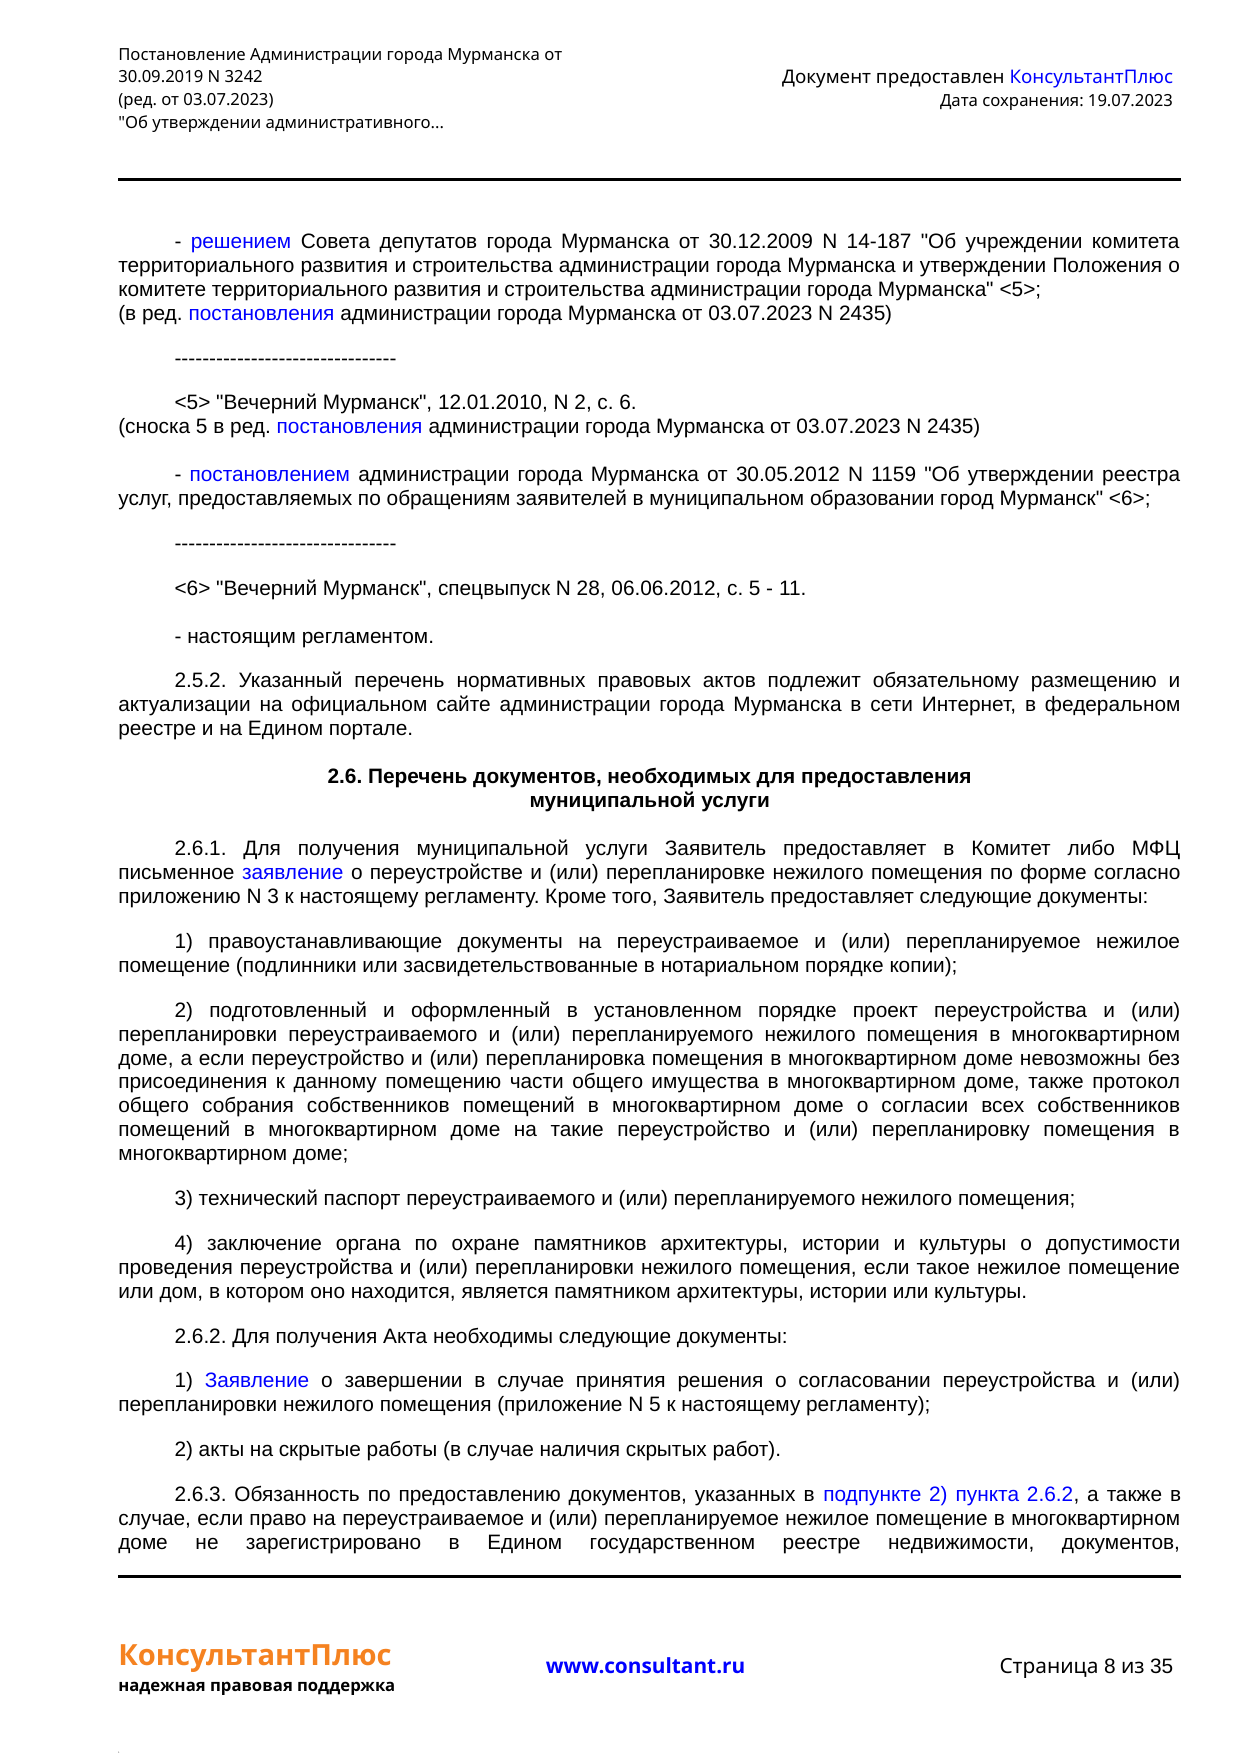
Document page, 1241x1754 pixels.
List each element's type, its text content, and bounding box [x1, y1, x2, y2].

text <6> "Вечерний Мурманск", спецвыпуск N 28, 06.06.2012, с. 5 - 11. [118, 576, 1181, 599]
text 4) заключение органа по охране памятников архитектуры, истории и культуры о допустимости проведения переустройства и (или) перепланировки нежилого помещения, если такое нежилое помещение или дом, в котором оно находится, является памятником архитектуры, истории или культуры. [118, 1231, 1181, 1303]
text 1) правоустанавливающие документы на переустраиваемое и (или) перепланируемое нежилое помещение (подлинники или засвидетельствованные в нотариальном порядке копии); [118, 929, 1181, 977]
text 2) подготовленный и оформленный в установленном порядке проект переустройства и (или) перепланировки переустраиваемого и (или) перепланируемого нежилого помещения в многоквартирном доме, а если переустройство и (или) перепланировка помещения в многоквартирном доме невозможны без присоединения к данному помещению части общего имущества в многоквартирном доме, также протокол общего собрания собственников помещений в многоквартирном доме о согласии всех собственников помещений в многоквартирном доме на такие переустройство и (или) перепланировку помещения в многоквартирном доме; [118, 997, 1181, 1165]
title муниципальной услуги [118, 788, 1181, 812]
text 2.6.2. Для получения Акта необходимы следующие документы: [118, 1323, 1181, 1347]
text 3) технический паспорт переустраиваемого и (или) перепланируемого нежилого помещения; [118, 1186, 1181, 1210]
text 2.6.1. Для получения муниципальной услуги Заявитель предоставляет в Комитет либо МФЦ письменное заявление о переустройстве и (или) перепланировке нежилого помещения по форме согласно приложению N 3 к настоящему регламенту. Кроме того, Заявитель предоставляет следующие документы: [118, 836, 1181, 908]
text 2) акты на скрытые работы (в случае наличия скрытых работ). [118, 1437, 1181, 1461]
text -------------------------------- [118, 531, 1181, 555]
text 2.5.2. Указанный перечень нормативных правовых актов подлежит обязательному размещению и актуализации на официальном сайте администрации города Мурманска в сети Интернет, в федеральном реестре и на Едином портале. [118, 668, 1181, 740]
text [118, 1482, 1181, 1554]
text -------------------------------- [118, 345, 1181, 369]
text (сноска 5 в ред. постановления администрации города Мурманска от 03.07.2023 N 2435) [118, 414, 1181, 438]
text <5> "Вечерний Мурманск", 12.01.2010, N 2, с. 6. [118, 390, 1181, 414]
text - настоящим регламентом. [118, 623, 1181, 647]
text - решением Совета депутатов города Мурманска от 30.12.2009 N 14-187 "Об учреждении комитета территориального развития и строительства администрации города Мурманска и утверждении Положения о комитете территориального развития и строительства администрации города Мурманска" <5>; [118, 229, 1181, 301]
text 1) Заявление о завершении в случае принятия решения о согласовании переустройства и (или) перепланировки нежилого помещения (приложение N 5 к настоящему регламенту); [118, 1368, 1181, 1416]
text - постановлением администрации города Мурманска от 30.05.2012 N 1159 "Об утверждении реестра услуг, предоставляемых по обращениям заявителей в муниципальном образовании город Мурманск" <6>; [118, 462, 1181, 510]
title 2.6. Перечень документов, необходимых для предоставления [118, 764, 1181, 788]
text (в ред. постановления администрации города Мурманска от 03.07.2023 N 2435) [118, 301, 1181, 324]
